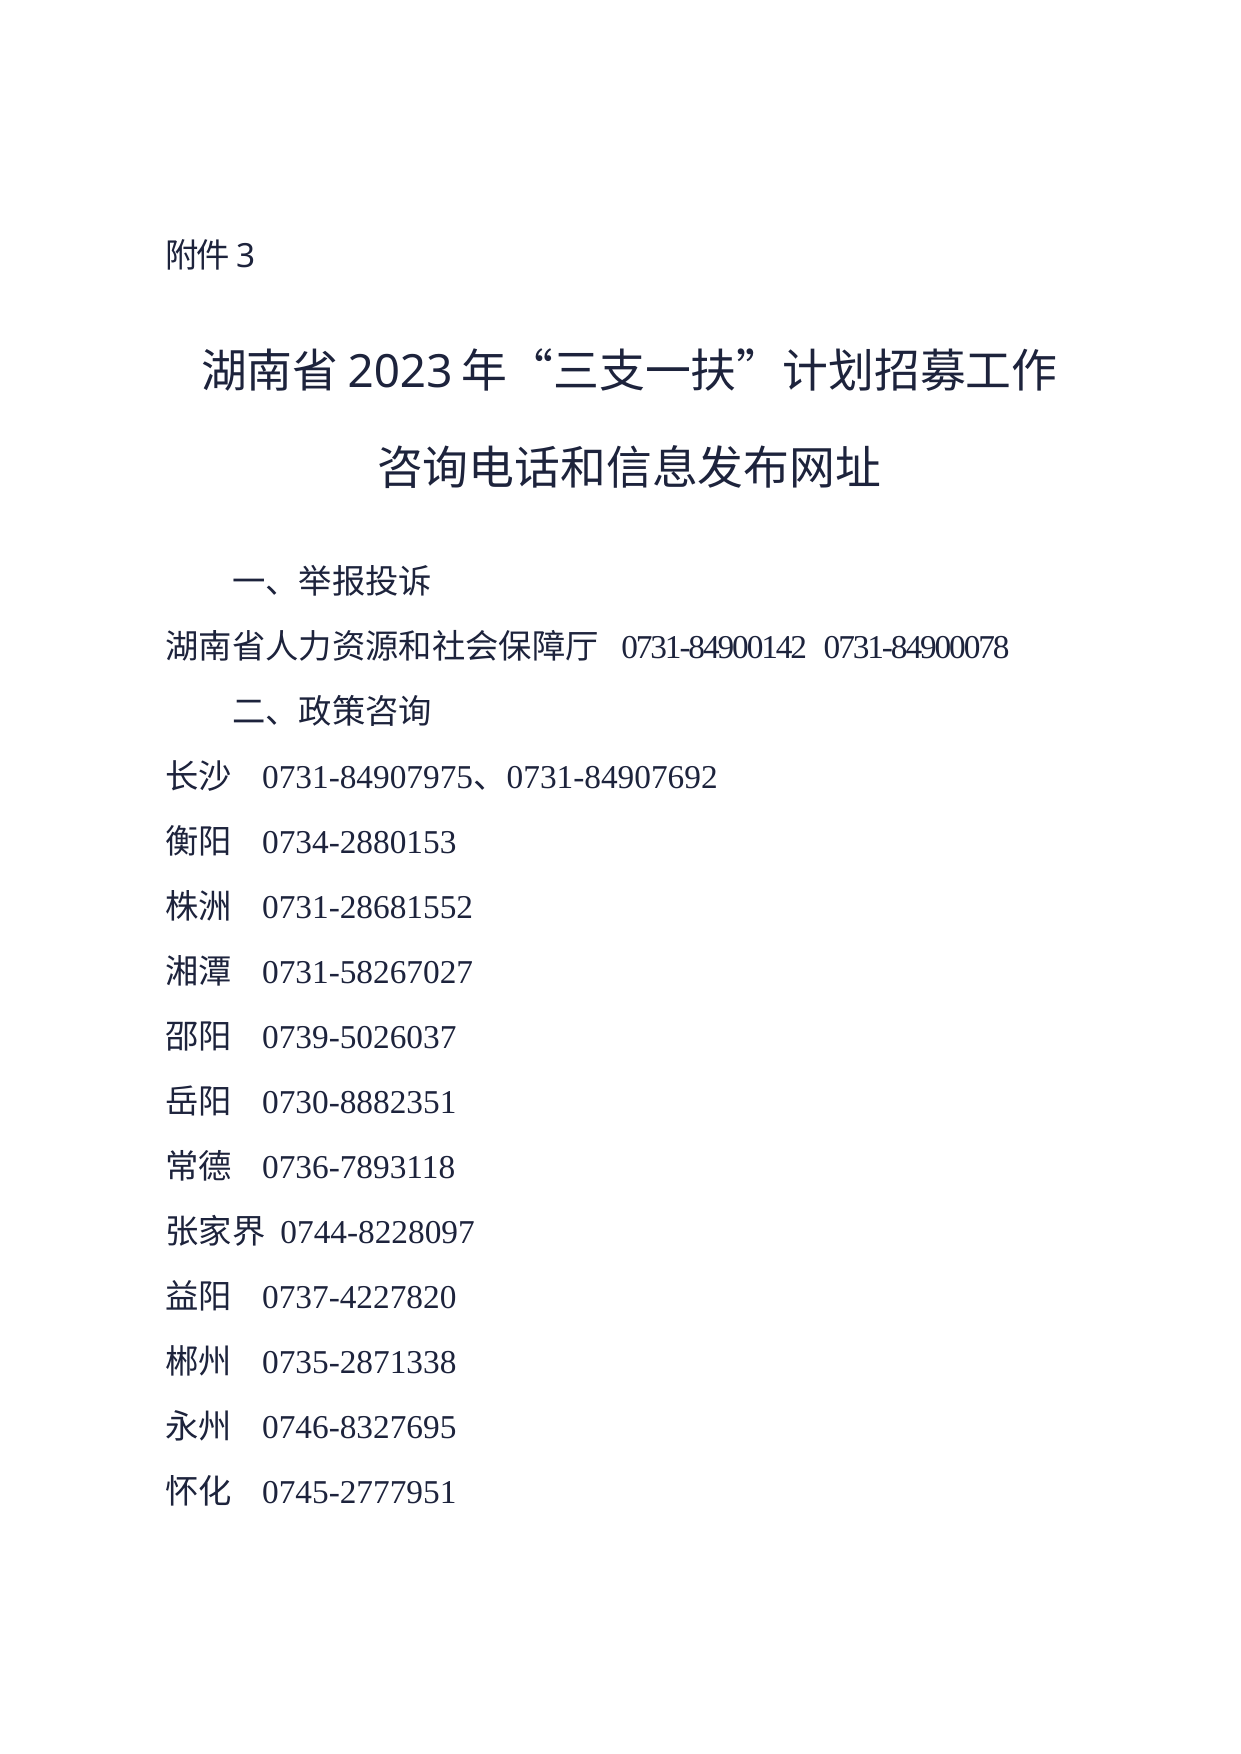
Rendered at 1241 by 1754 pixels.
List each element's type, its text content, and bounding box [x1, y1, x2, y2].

list 衡阳 0734-2880153 [165, 806, 1093, 871]
list 张家界 0744-8228097 [165, 1196, 1093, 1261]
list 湘潭 0731-58267027 [165, 936, 1093, 1001]
text 二、政策咨询 [165, 676, 1093, 741]
list 湖南省人力资源和社会保障厅 0731-84900142 0731-84900078 [165, 611, 1093, 676]
list 岳阳 0730-8882351 [165, 1066, 1093, 1131]
list 邵阳 0739-5026037 [165, 1001, 1093, 1066]
list 长沙 0731-84907975、0731-84907692 [165, 741, 1093, 806]
list 湖南省2023年“三支一扶”计划招募工作 [165, 319, 1093, 416]
text 一、举报投诉 [165, 546, 1093, 611]
list 附件3 [165, 221, 1093, 286]
list 永州 0746-8327695 [165, 1391, 1093, 1456]
list 郴州 0735-2871338 [165, 1326, 1093, 1391]
list 常德 0736-7893118 [165, 1131, 1093, 1196]
list 益阳 0737-4227820 [165, 1261, 1093, 1326]
list 怀化 0745-2777951 [165, 1456, 1093, 1521]
list 株洲 0731-28681552 [165, 871, 1093, 936]
list 咨询电话和信息发布网址 [165, 416, 1093, 514]
